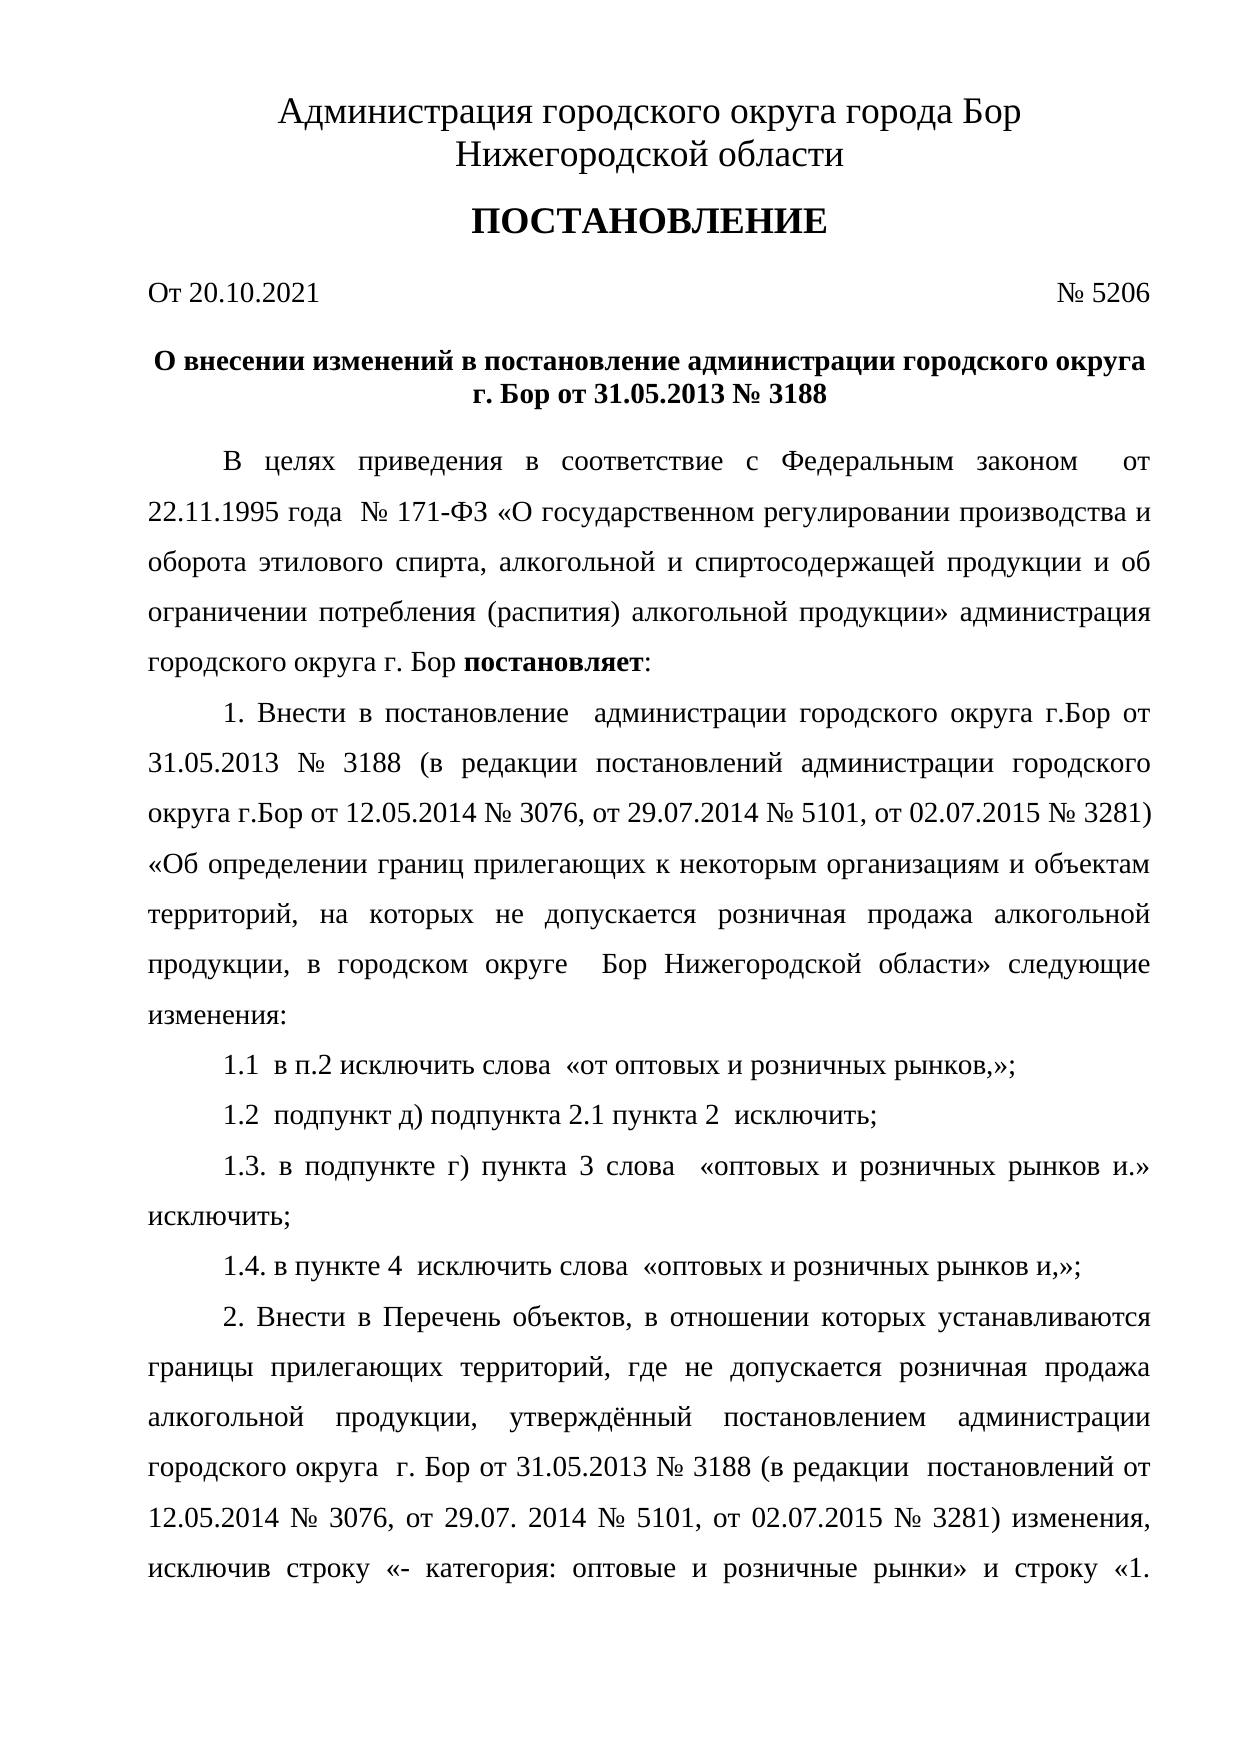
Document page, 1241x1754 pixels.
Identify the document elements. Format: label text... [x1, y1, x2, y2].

subtitle ПОСТАНОВЛЕНИЕ [148, 199, 1152, 242]
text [148, 1299, 1152, 1584]
text 1.2 подпункт д) подпункта 2.1 пункта 2 исключить; [148, 1097, 1152, 1131]
text Администрация городского округа города Бор [148, 89, 1152, 132]
subtitle От 20.10.2021 № 5206 [148, 276, 1152, 309]
text 1.3. в подпункте г) пункта 3 слова «оптовых и розничных рынков и.» исключить; [148, 1148, 1152, 1232]
text 1.1 в п.2 исключить слова «от оптовых и розничных рынков,»; [148, 1047, 1152, 1081]
text Нижегородской области [148, 132, 1152, 175]
text 1.4. в пункте 4 исключить слова «оптовых и розничных рынков и,»; [148, 1248, 1152, 1282]
text О внесении изменений в постановление администрации городского округа г. Бор от 31.05.2013 № 3188 [148, 343, 1152, 410]
text 1. Внести в постановление администрации городского округа г.Бор от № 3188 (в редакции постановлений администрации городского округа г.Бор от 12.05.2014 № 3076, от 29.07.2014 № 5101, от 02.07.2015 № 3281) «Об определении границ прилегающих к некоторым организациям и объектам территорий, на которых не допускается розничная продажа алкогольной продукции, в городском округе Бор Нижегородской области» следующие изменения: [148, 695, 1152, 1030]
text В целях приведения в соответствие с Федеральным законом от 22.11.1995 года № 171-ФЗ «О государственном регулировании производства и оборота этилового спирта, алкогольной и спиртосодержащей продукции и об ограничении потребления (распития) алкогольной продукции» администрация городского округа г. Бор постановляет: [148, 443, 1152, 678]
